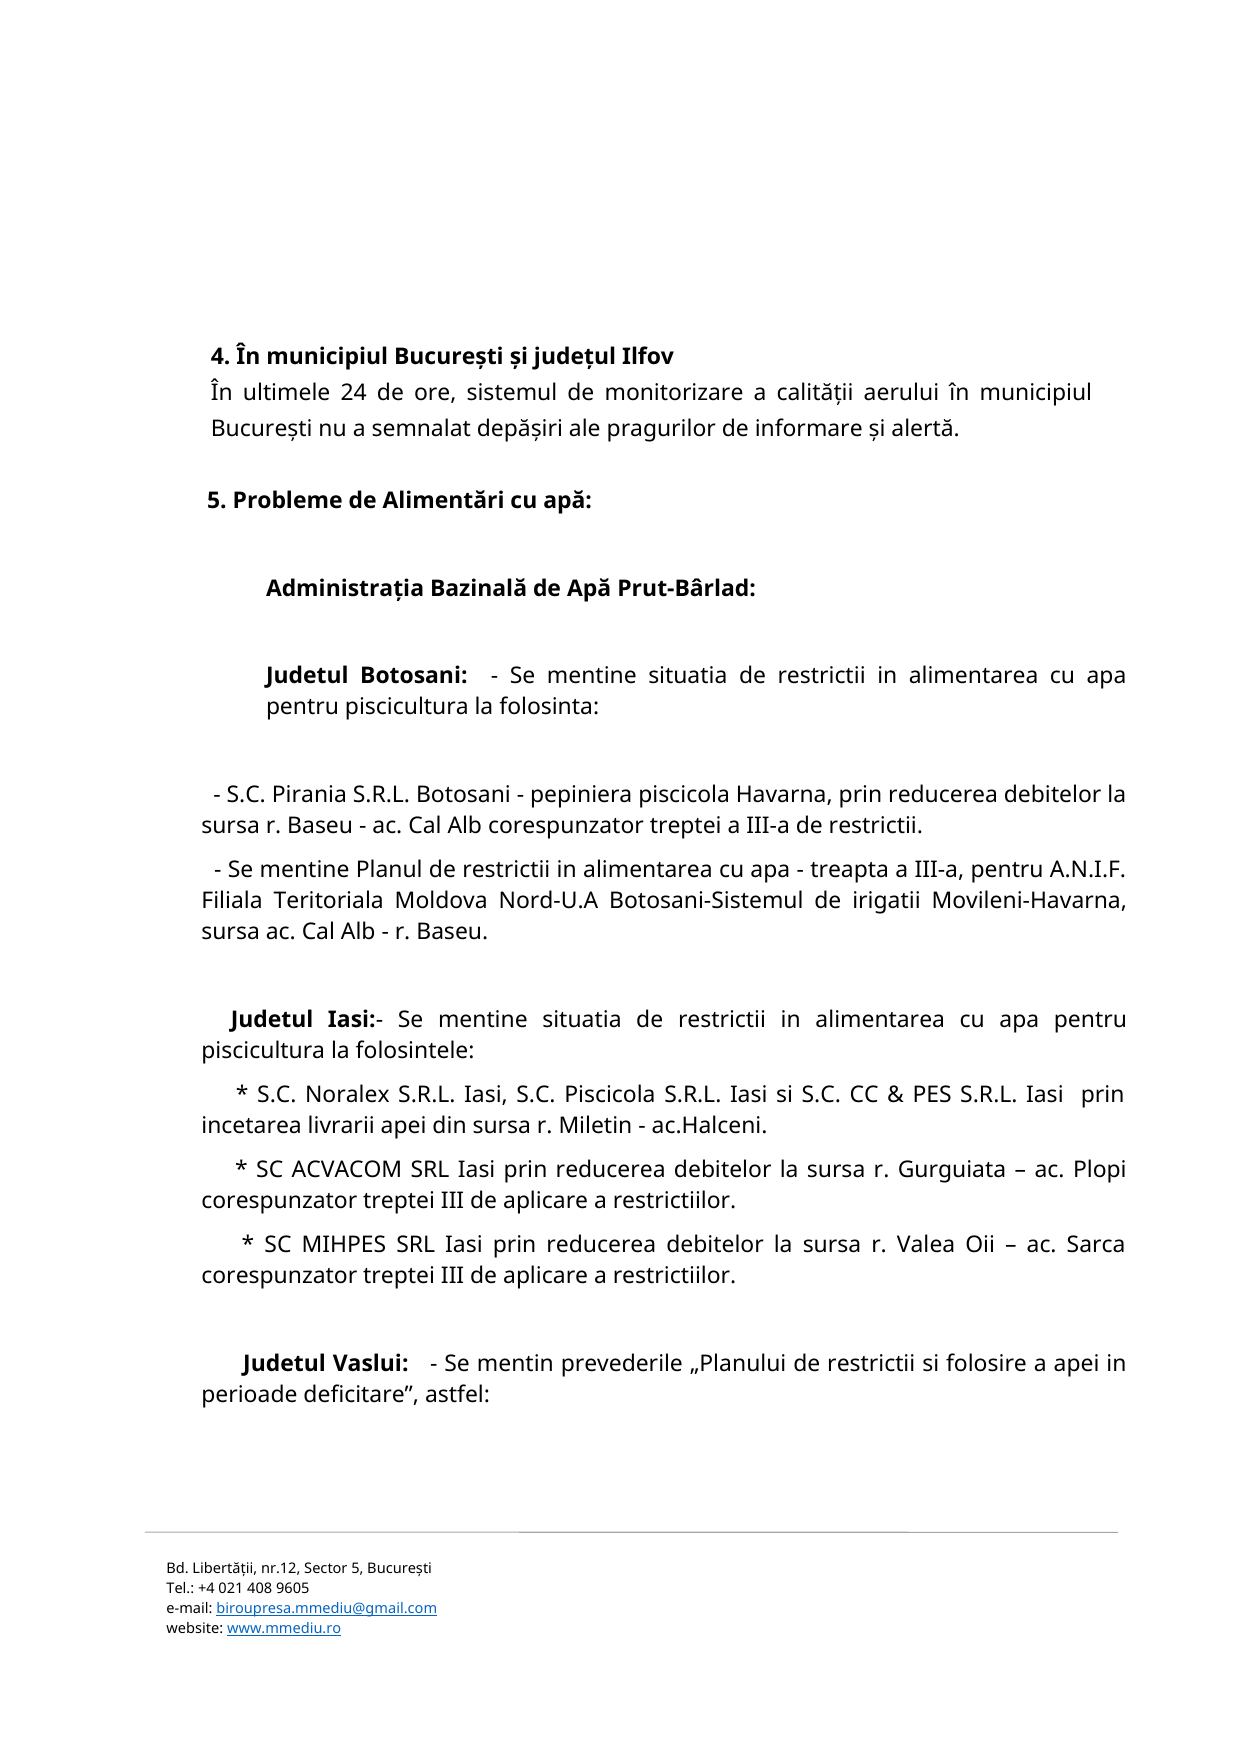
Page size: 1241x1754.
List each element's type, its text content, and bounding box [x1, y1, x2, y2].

text 5. Probleme de Alimentări cu apă: [207, 484, 1128, 515]
text - S.C. Pirania S.R.L. Botosani - pepiniera piscicola Havarna, prin reducerea debitelor la sursa r. Baseu - ac. Cal Alb corespunzator treptei a III-a de restrictii. [201, 778, 1128, 840]
text * S.C. Noralex S.R.L. Iasi, S.C. Piscicola S.R.L. Iasi si S.C. CC & PES S.R.L. Iasi prin incetarea livrarii apei din sursa r. Miletin - ac.Halceni. [201, 1078, 1128, 1140]
text * SC MIHPES SRL Iasi prin reducerea debitelor la sursa r. Valea Oii – ac. Sarca corespunzator treptei III de aplicare a restrictiilor. [201, 1228, 1128, 1290]
text Administrația Bazinală de Apă Prut-Bârlad: [266, 572, 1128, 603]
text În ultimele 24 de ore, sistemul de monitorizare a calităţii aerului în municipiul Bucureşti nu a semnalat depăşiri ale pragurilor de informare şi alertă. [211, 376, 1093, 443]
text * SC ACVACOM SRL Iasi prin reducerea debitelor la sursa r. Gurguiata – ac. Plopi corespunzator treptei III de aplicare a restrictiilor. [201, 1153, 1128, 1215]
text - Se mentine Planul de restrictii in alimentarea cu apa - treapta a III-a, pentru A.N.I.F. Filiala Teritoriala Moldova Nord-U.A Botosani-Sistemul de irigatii Movileni-Havarna, sursa ac. Cal Alb - r. Baseu. [201, 853, 1128, 947]
text Judetul Botosani: - Se mentine situatia de restrictii in alimentarea cu apa pentru piscicultura la folosinta: [266, 659, 1128, 722]
text Judetul Iasi:- Se mentine situatia de restrictii in alimentarea cu apa pentru piscicultura la folosintele: [201, 1003, 1128, 1065]
text 4. În municipiul Bucureşti şi judeţul Ilfov [211, 340, 1093, 372]
text Judetul Vaslui: - Se mentin prevederile „Planului de restrictii si folosire a apei in perioade deficitare”, astfel: [201, 1347, 1128, 1409]
